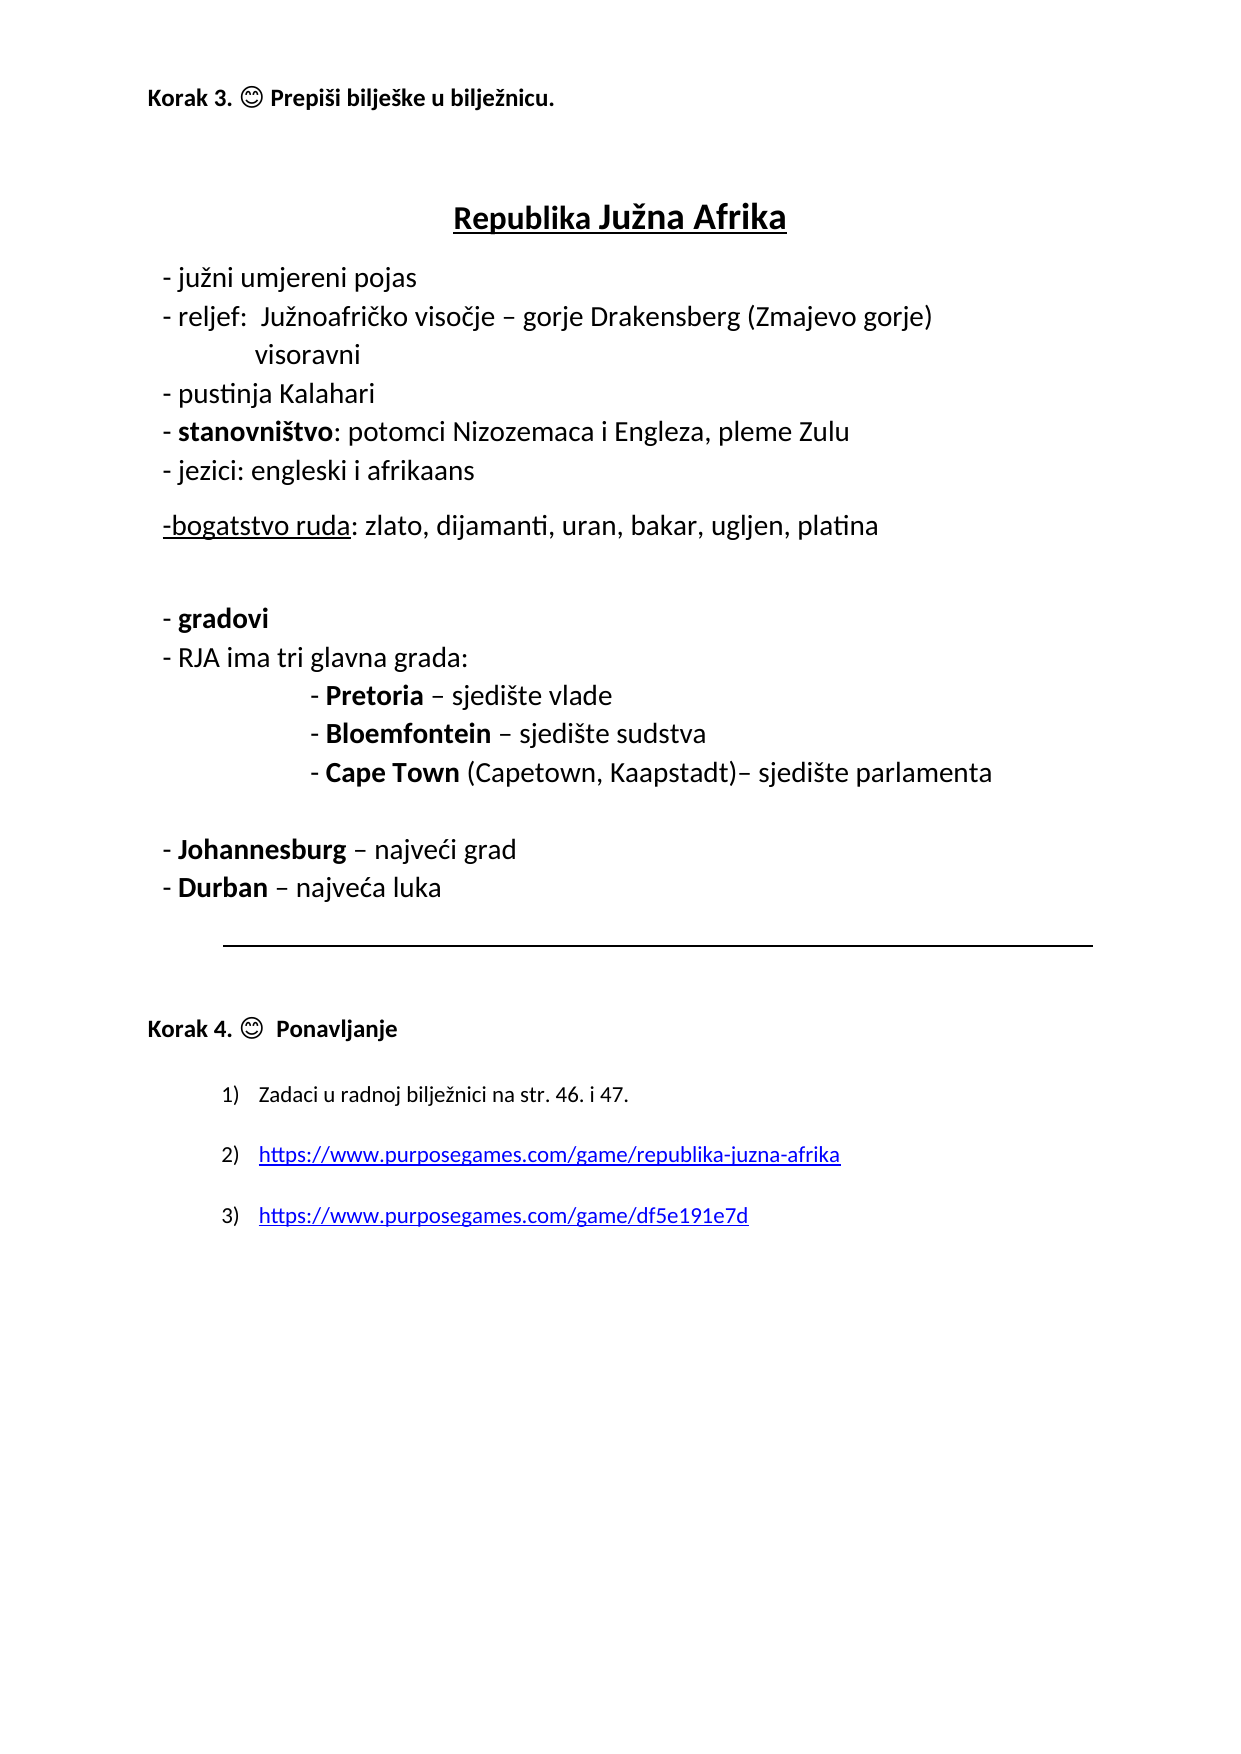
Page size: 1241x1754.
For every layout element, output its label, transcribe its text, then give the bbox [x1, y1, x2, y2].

list - pustinja Kalahari [162, 375, 1093, 410]
list - stanovništvo: potomci Nizozemaca i Engleza, pleme Zulu [162, 413, 1093, 449]
list - RJA ima tri glavna grada: [162, 639, 1093, 674]
list https://www.purposegames.com/game/republika-juzna-afrika [221, 1140, 1093, 1168]
text Republika Južna Afrika [148, 193, 1093, 239]
text -bogatstvo ruda: zlato, dijamanti, uran, bakar, ugljen, platina [162, 507, 1093, 542]
list - jezici: engleski i afrikaans [162, 452, 1093, 487]
list - južni umjereni pojas [162, 259, 1093, 295]
list https://www.purposegames.com/game/df5e191e7d [221, 1201, 1093, 1229]
list visoravni [162, 336, 1093, 372]
list Korak 4. Ponavljanje [148, 1010, 1093, 1044]
list - Pretoria – sjedište vlade [162, 677, 1093, 713]
list - Bloemfontein – sjedište sudstva [162, 716, 1093, 751]
list - Cape Town (Capetown, Kaapstadt)– sjedište parlamenta [162, 754, 1093, 789]
text Korak 3. Prepiši bilješke u bilježnicu. [148, 79, 1093, 113]
list - Johannesburg – najveći grad [162, 831, 1093, 866]
list Zadaci u radnoj bilježnici na str. 46. i 47. [221, 1080, 1093, 1108]
list - Durban – najveća luka [162, 869, 1093, 905]
list - gradovi [162, 600, 1093, 636]
list - reljef: Južnoafričko visočje – gorje Drakensberg (Zmajevo gorje) [162, 298, 1093, 333]
